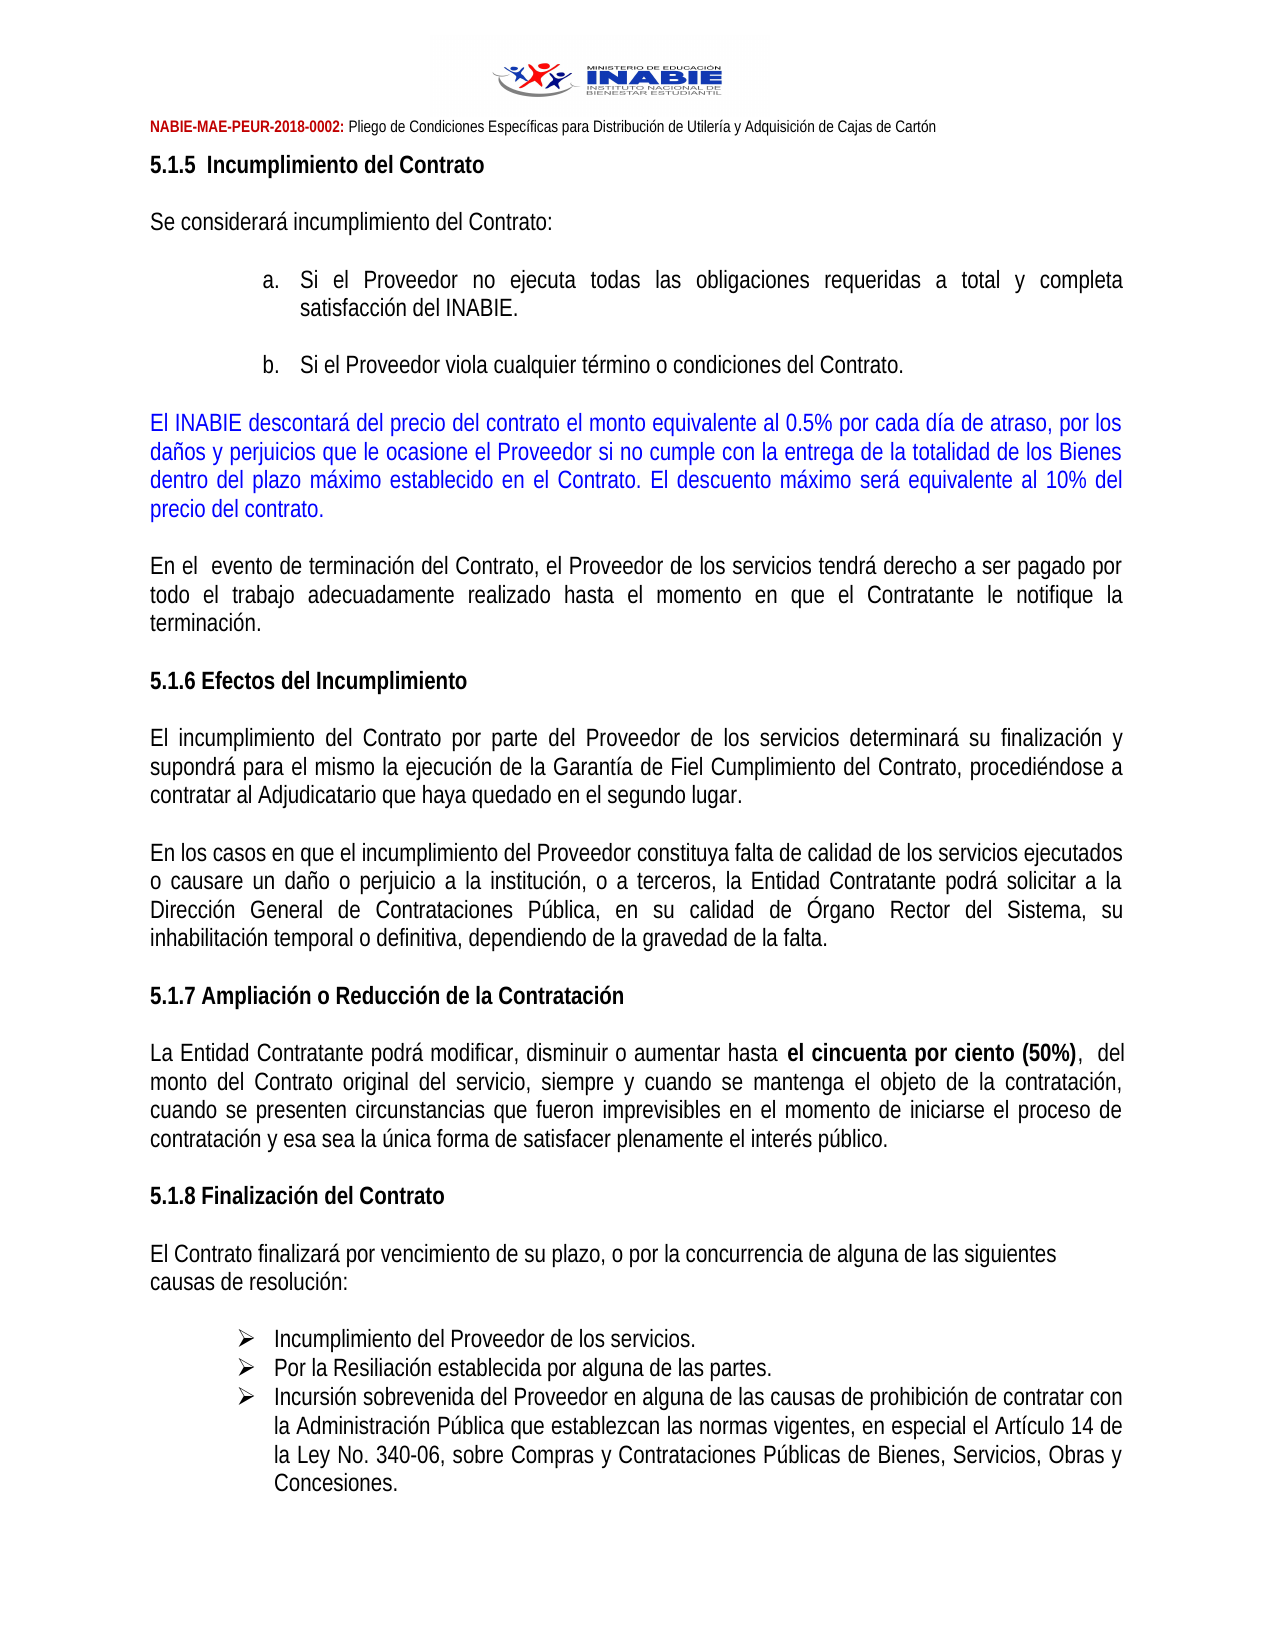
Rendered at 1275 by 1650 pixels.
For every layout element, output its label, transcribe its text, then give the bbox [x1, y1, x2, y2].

list Incursión sobrevenida del Proveedor en alguna de las causas de prohibición de contratar con la Administración Pública que establezcan las normas vigentes, en especial el Artículo 14 de la Ley No. 340-06, sobre Compras y Contrataciones Públicas de Bienes, Servicios, Obras y Concesiones. [236, 1382, 1125, 1497]
subtitle 5.1.5 Incumplimiento del Contrato [150, 150, 1125, 179]
picture [430, 35, 771, 117]
subtitle 5.1.6 Efectos del Incumplimiento [150, 666, 1125, 694]
text El Contrato finalizará por vencimiento de su plazo, o por la concurrencia de alguna de las siguientes causas de resolución: [150, 1238, 1125, 1296]
list Si el Proveedor viola cualquier término o condiciones del Contrato. [262, 351, 1125, 379]
text En el evento de terminación del Contrato, el Proveedor de los servicios tendrá derecho a ser pagado por todo el trabajo adecuadamente realizado hasta el momento en que el Contratante le notifique la terminación. [150, 551, 1125, 637]
list Incumplimiento del Proveedor de los servicios. [236, 1324, 1125, 1353]
subtitle 5.1.7 Ampliación o Reducción de la Contratación [150, 981, 1125, 1009]
text En los casos en que el incumplimiento del Proveedor constituya falta de calidad de los servicios ejecutados o causare un daño o perjuicio a la institución, o a terceros, la Entidad Contratante podrá solicitar a la Dirección General de Contrataciones Pública, en su calidad de Órgano Rector del Sistema, su inhabilitación temporal o definitiva, dependiendo de la gravedad de la falta. [150, 837, 1125, 952]
text El incumplimiento del Contrato por parte del Proveedor de los servicios determinará su finalización y supondrá para el mismo la ejecución de la Garantía de Fiel Cumplimiento del Contrato, procediéndose a contratar al Adjudicatario que haya quedado en el segundo lugar. [150, 723, 1125, 809]
text El INABIE descontará del precio del contrato el monto equivalente al 0.5% por cada día de atraso, por los daños y perjuicios que le ocasione el Proveedor si no cumple con la entrega de la totalidad de los Bienes dentro del plazo máximo establecido en el Contrato. El descuento máximo será equivalente al 10% del precio del contrato. [150, 408, 1125, 522]
list Por la Resiliación establecida por alguna de las partes. [236, 1353, 1125, 1382]
subtitle 5.1.8 Finalización del Contrato [150, 1181, 1125, 1210]
list Si el Proveedor no ejecuta todas las obligaciones requeridas a total y completa satisfacción del INABIE. [262, 264, 1125, 322]
text Se considerará incumplimiento del Contrato: [150, 207, 1125, 236]
text La Entidad Contratante podrá modificar, disminuir o aumentar hasta el cincuenta por ciento (50%), del monto del Contrato original del servicio, siempre y cuando se mantenga el objeto de la contratación, cuando se presenten circunstancias que fueron imprevisibles en el momento de iniciarse el proceso de contratación y esa sea la única forma de satisfacer plenamente el interés público. [150, 1038, 1125, 1153]
